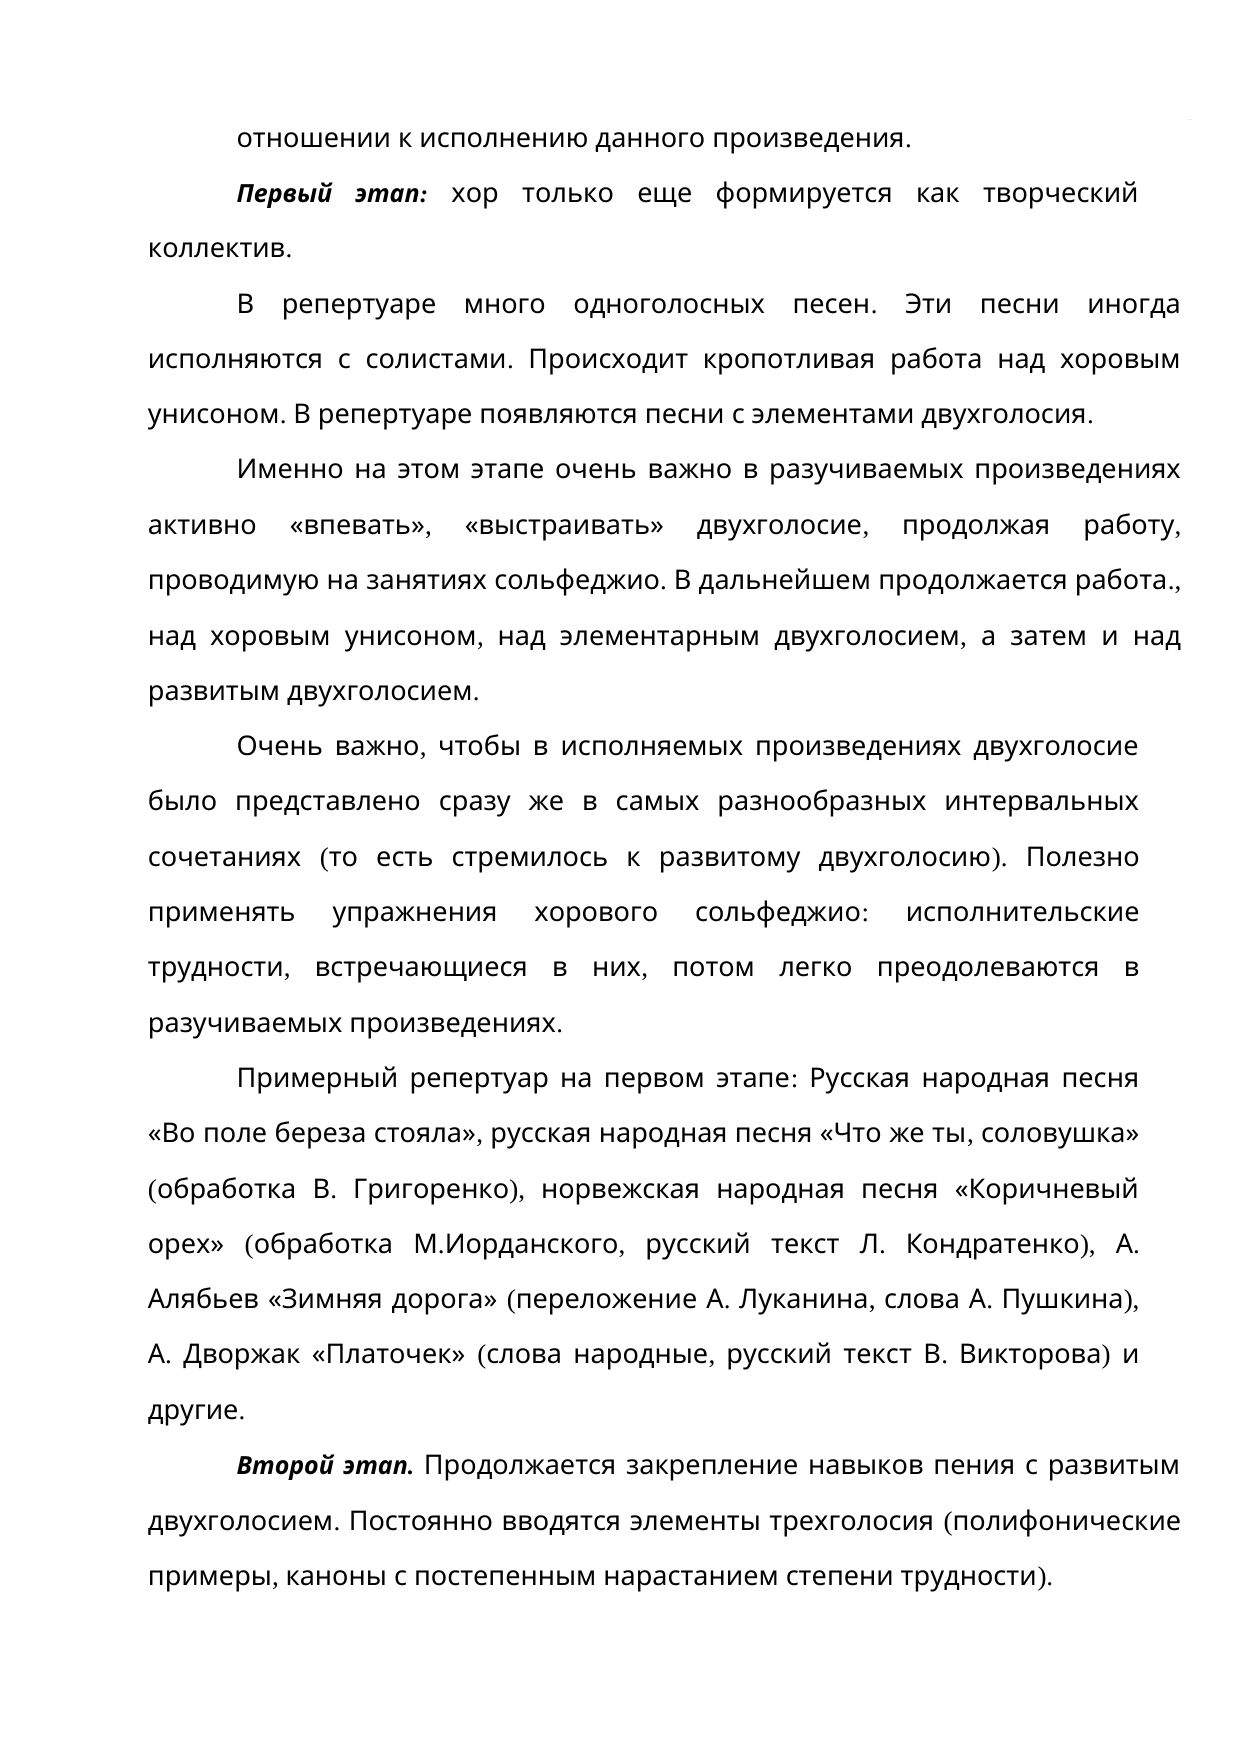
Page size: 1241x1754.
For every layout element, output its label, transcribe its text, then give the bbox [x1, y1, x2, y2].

text Второй этап. Продолжается закрепление навыков пения с развитым двухголосием. Постоянно вводятся элементы трехголосия (полифонические примеры, каноны с постепенным нарастанием степени трудности). [148, 1446, 1181, 1593]
text Именно на этом этапе очень важно в разучиваемых произведениях активно «впевать», «выстраивать» двухголосие, продолжая работу, проводимую на занятиях сольфеджио. В дальнейшем продолжается работа., над хоровым унисоном, над элементарным двухголосием, а затем и над развитым двухголосием. [148, 450, 1181, 708]
text Очень важно, чтобы в исполняемых произведениях двухголосие было представлено сразу же в самых разнообразных интервальных сочетаниях (то есть стремилось к развитому двухголосию). Полезно применять упражнения хорового сольфеджио: исполнительские трудности, встречающиеся в них, потом легко преодолеваются в разучиваемых произведениях. [148, 727, 1139, 1040]
text Примерный репертуар на первом этапе: Русская народная песня «Во поле береза стояла», русская народная песня «Что же ты, соловушка» (обработка В. Григоренко), норвежская народная песня «Коричневый орех» (обработка М.Иорданского, русский текст Л. Кондратенко), А. Алябьев «Зимняя дорога» (переложение А. Луканина, слова А. Пушкина), А. Дворжак «Платочек» (слова народные, русский текст В. Викторова) и другие. [148, 1058, 1139, 1427]
text Первый этап: хор только еще формируется как творческий коллектив. [148, 173, 1139, 266]
text отношении к исполнению данного произведения. [148, 118, 1181, 155]
text В репертуаре много одноголосных песен. Эти песни иногда исполняются с солистами. Происходит кропотливая работа над хоровым унисоном. В репертуаре появляются песни с элементами двухголосия. [148, 284, 1181, 432]
